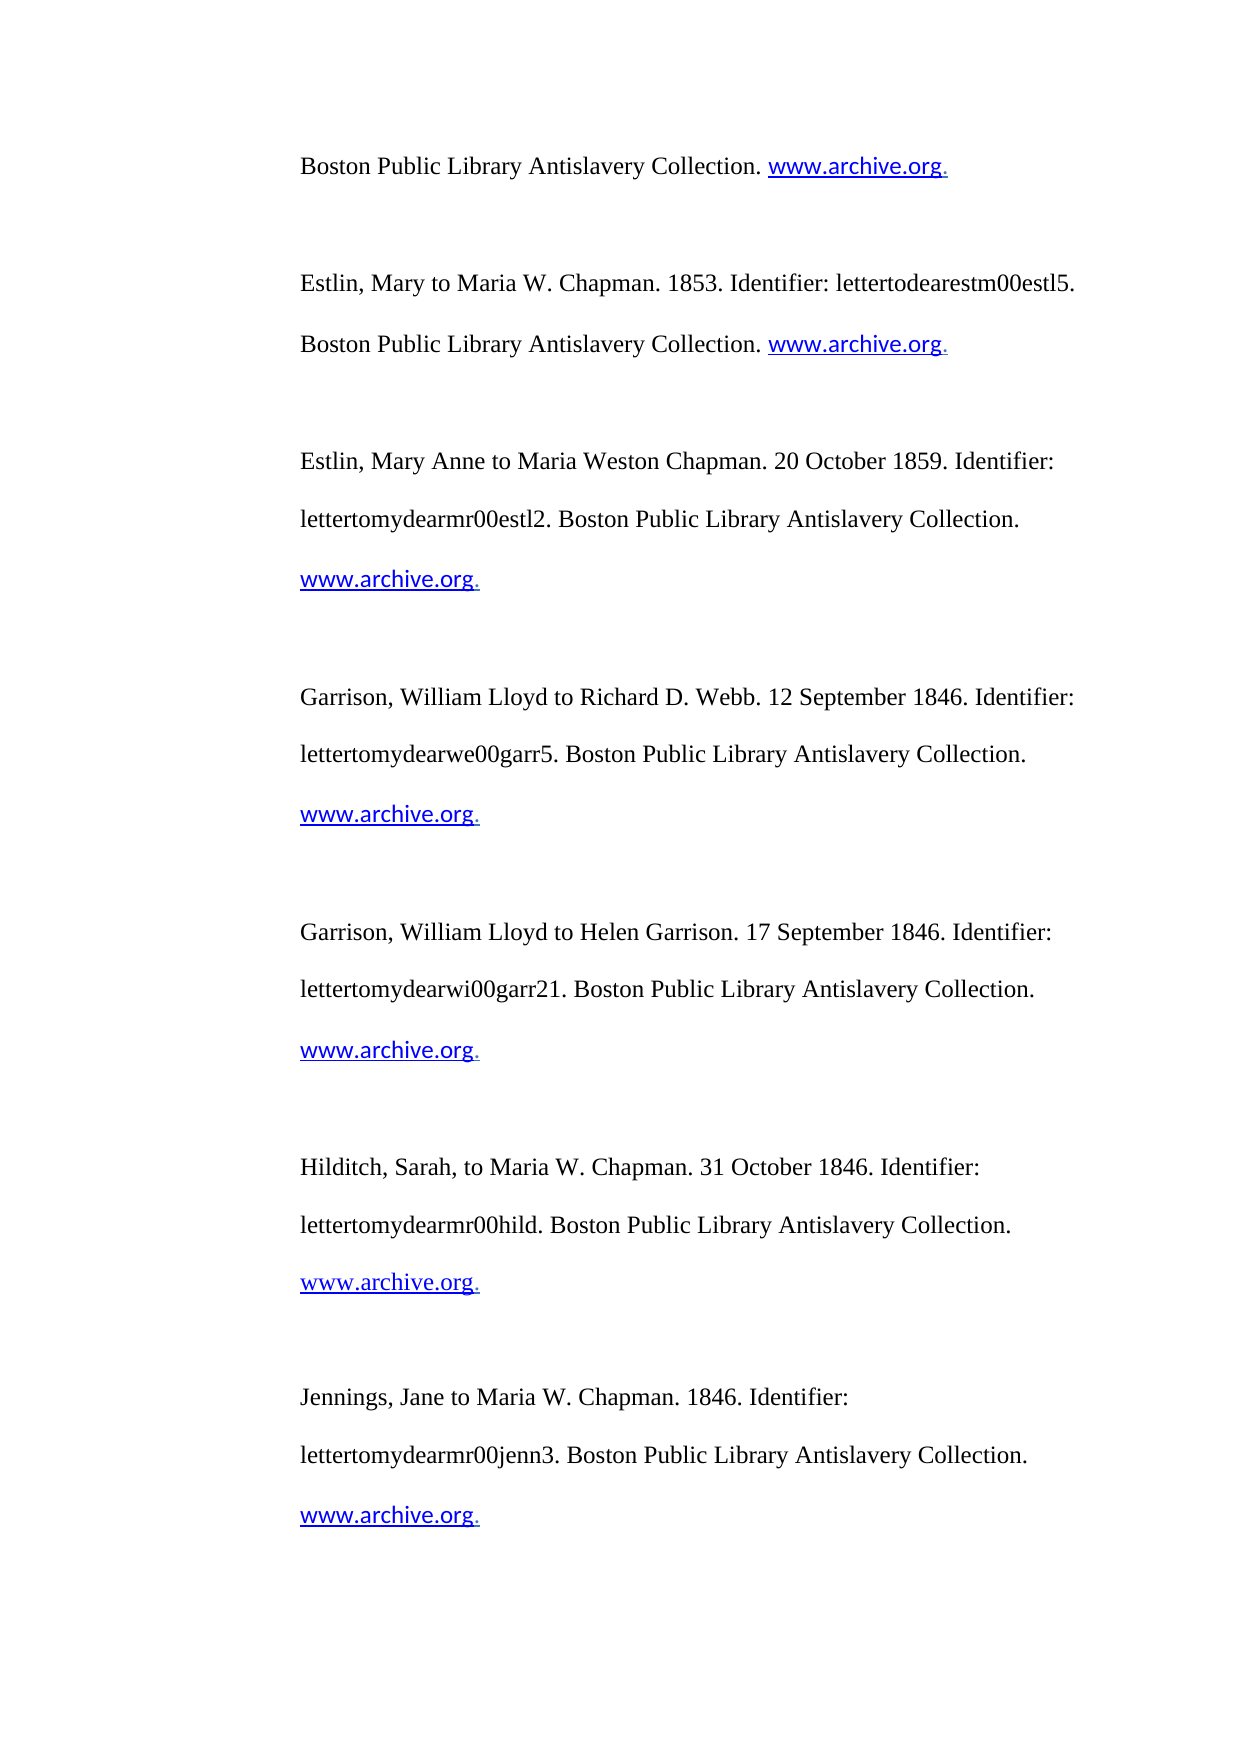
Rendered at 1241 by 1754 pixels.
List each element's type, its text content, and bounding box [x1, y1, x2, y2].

text Estlin, Mary Anne to Maria Weston Chapman. 20 October 1859. Identifier: lettertomydearmr00estl2. Boston Public Library Antislavery Collection. www.archive.org. [300, 446, 1090, 594]
text Garrison, William Lloyd to Helen Garrison. 17 September 1846. Identifier: lettertomydearwi00garr21. Boston Public Library Antislavery Collection. www.archive.org. [300, 917, 1090, 1064]
text Garrison, William Lloyd to Richard D. Webb. 12 September 1846. Identifier: lettertomydearwe00garr5. Boston Public Library Antislavery Collection. www.archive.org. [300, 682, 1090, 829]
text Estlin, Mary to Maria W. Chapman. 1853. Identifier: lettertodearestm00estl5. Boston Public Library Antislavery Collection. www.archive.org. [300, 268, 1090, 358]
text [300, 150, 1090, 181]
text Jennings, Jane to Maria W. Chapman. 1846. Identifier: lettertomydearmr00jenn3. Boston Public Library Antislavery Collection. www.archive.org. [300, 1382, 1090, 1529]
text Hilditch, Sarah, to Maria W. Chapman. 31 October 1846. Identifier: lettertomydearmr00hild. Boston Public Library Antislavery Collection. www.archive.org. [300, 1152, 1090, 1296]
